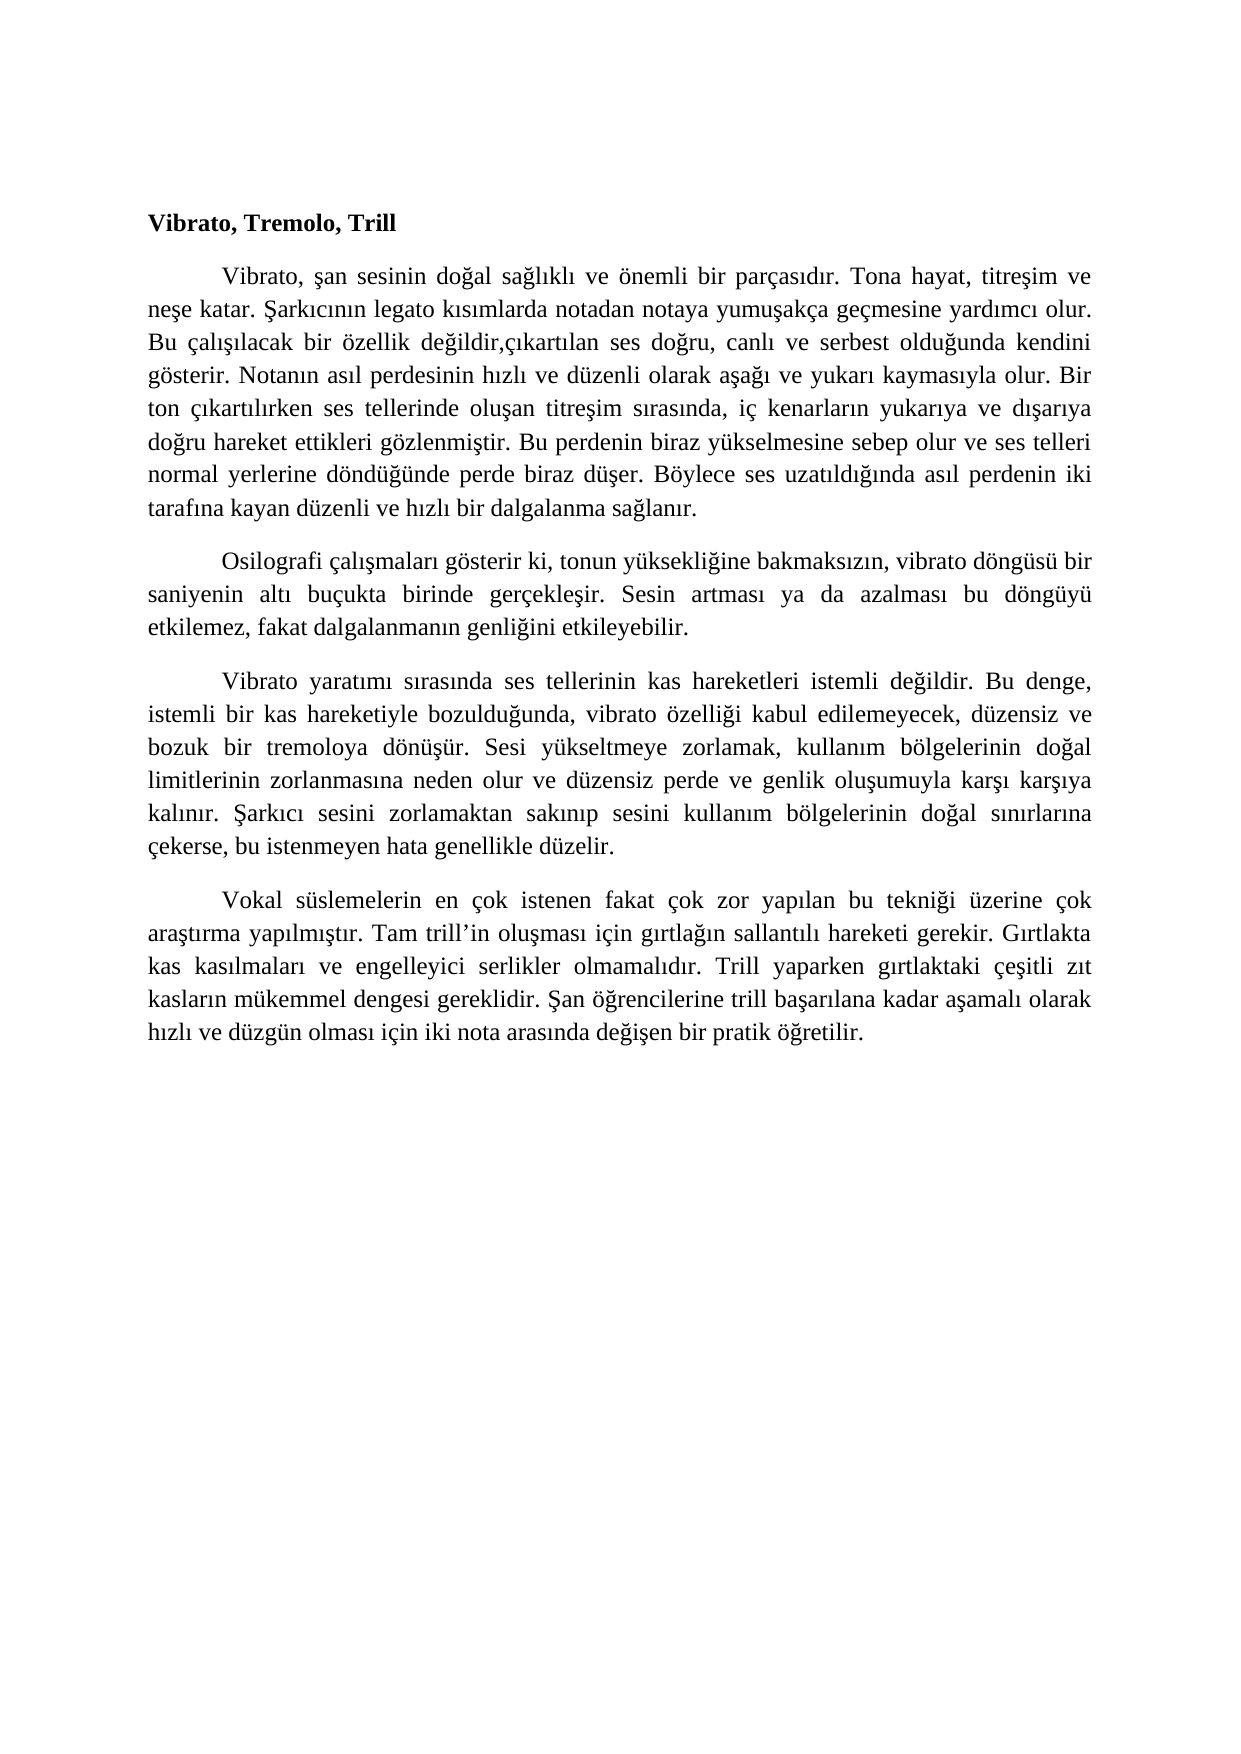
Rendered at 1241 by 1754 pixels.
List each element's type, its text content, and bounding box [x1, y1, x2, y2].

text Vokal süslemelerin en çok istenen fakat çok zor yapılan bu tekniği üzerine çok araştırma yapılmıştır. Tam trill’in oluşması için gırtlağın sallantılı hareketi gerekir. Gırtlakta kas kasılmaları ve engelleyici serlikler olmamalıdır. Trill yaparken gırtlaktaki çeşitli zıt kasların mükemmel dengesi gereklidir. Şan öğrencilerine trill başarılana kadar aşamalı olarak hızlı ve düzgün olması için iki nota arasında değişen bir pratik öğretilir. [148, 885, 1093, 1046]
text Osilografi çalışmaları gösterir ki, tonun yüksekliğine bakmaksızın, vibrato döngüsü bir saniyenin altı buçukta birinde gerçekleşir. Sesin artması ya da azalması bu döngüyü etkilemez, fakat dalgalanmanın genliğini etkileyebilir. [148, 546, 1093, 641]
text Vibrato yaratımı sırasında ses tellerinin kas hareketleri istemli değildir. Bu denge, istemli bir kas hareketiyle bozulduğunda, vibrato özelliği kabul edilemeyecek, düzensiz ve bozuk bir tremoloya dönüşür. Sesi yükseltmeye zorlamak, kullanım bölgelerinin doğal limitlerinin zorlanmasına neden olur ve düzensiz perde ve genlik oluşumuyla karşı karşıya kalınır. Şarkıcı sesini zorlamaktan sakınıp sesini kullanım bölgelerinin doğal sınırlarına çekerse, bu istenmeyen hata genellikle düzelir. [148, 666, 1093, 860]
text Vibrato, Tremolo, Trill [148, 208, 1093, 236]
text Vibrato, şan sesinin doğal sağlıklı ve önemli bir parçasıdır. Tona hayat, titreşim ve neşe katar. Şarkıcının legato kısımlarda notadan notaya yumuşakça geçmesine yardımcı olur. Bu çalışılacak bir özellik değildir,çıkartılan ses doğru, canlı ve serbest olduğunda kendini gösterir. Notanın asıl perdesinin hızlı ve düzenli olarak aşağı ve yukarı kaymasıyla olur. Bir ton çıkartılırken ses tellerinde oluşan titreşim sırasında, iç kenarların yukarıya ve dışarıya doğru hareket ettikleri gözlenmiştir. Bu perdenin biraz yükselmesine sebep olur ve ses telleri normal yerlerine döndüğünde perde biraz düşer. Böylece ses uzatıldığında asıl perdenin iki tarafına kayan düzenli ve hızlı bir dalgalanma sağlanır. [148, 261, 1093, 521]
